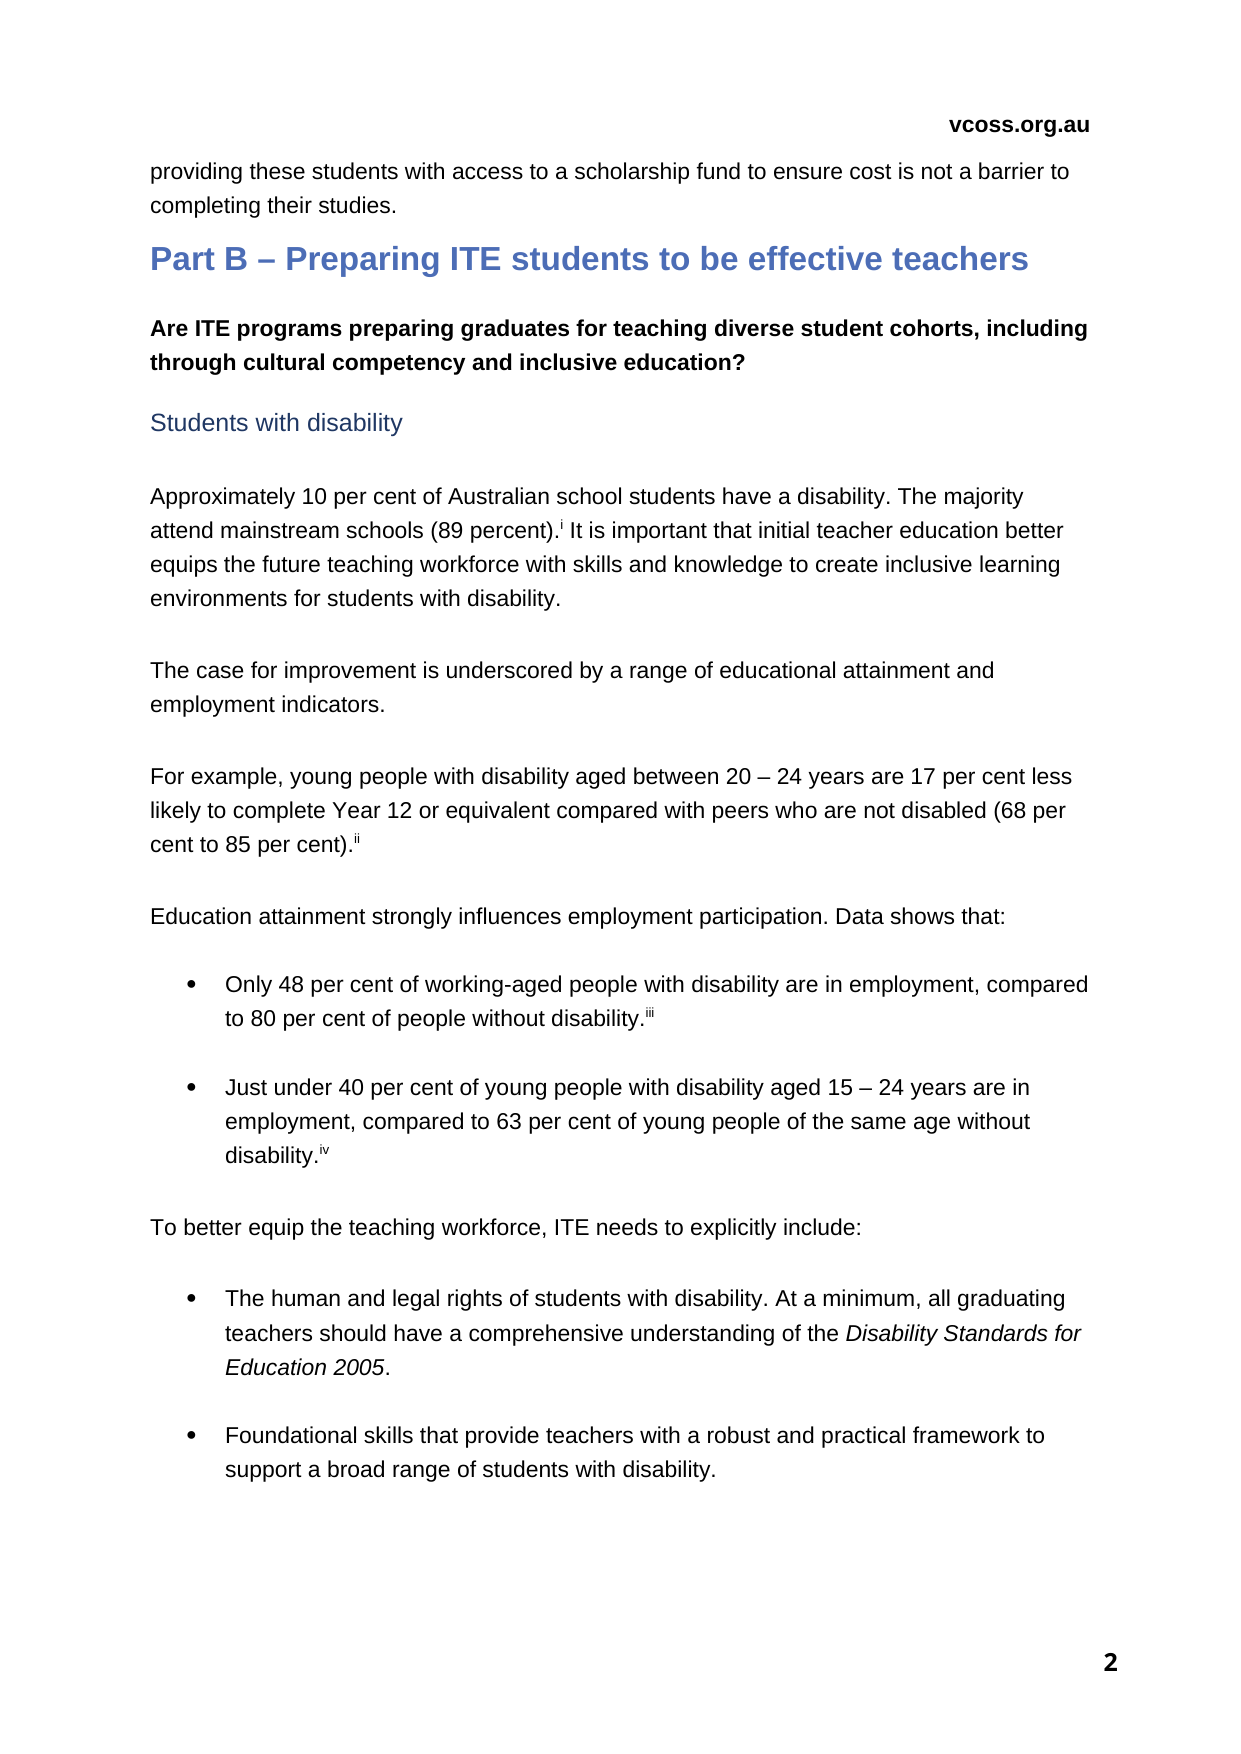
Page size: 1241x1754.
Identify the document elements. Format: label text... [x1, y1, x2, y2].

list Just under 40 per cent of young people with disability aged 15 – 24 years are in employment, compared to 63 per cent of young people of the same age without disability. [187, 1074, 1090, 1168]
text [150, 158, 1090, 218]
text Are ITE programs preparing graduates for teaching diverse student cohorts, including through cultural competency and inclusive education? [150, 315, 1090, 375]
subtitle Students with disability [150, 408, 1090, 437]
list Foundational skills that provide teachers with a robust and practical framework to support a broad range of students with disability. [187, 1422, 1090, 1482]
text For example, young people with disability aged between 20 – 24 years are 17 per cent less likely to complete Year 12 or equivalent compared with peers who are not disabled (68 per cent to 85 per cent). [150, 763, 1090, 857]
list Only 48 per cent of working-aged people with disability are in employment, compared to 80 per cent of people without disability. [187, 971, 1090, 1032]
subtitle Part B – Preparing ITE students to be effective teachers [150, 239, 1090, 277]
text Approximately 10 per cent of Australian school students have a disability. The majority attend mainstream schools (89 percent). It is important that initial teacher education better equips the future teaching workforce with skills and knowledge to create inclusive learning environments for students with disability. [150, 483, 1090, 612]
text The case for improvement is underscored by a range of educational attainment and employment indicators. [150, 657, 1090, 717]
text To better equip the teaching workforce, ITE needs to explicitly include: [150, 1214, 1090, 1240]
list The human and legal rights of students with disability. At a minimum, all graduating teachers should have a comprehensive understanding of the Disability Standards for Education 2005. [187, 1285, 1090, 1380]
list Education attainment strongly influences employment participation. Data shows that: [150, 903, 1090, 929]
